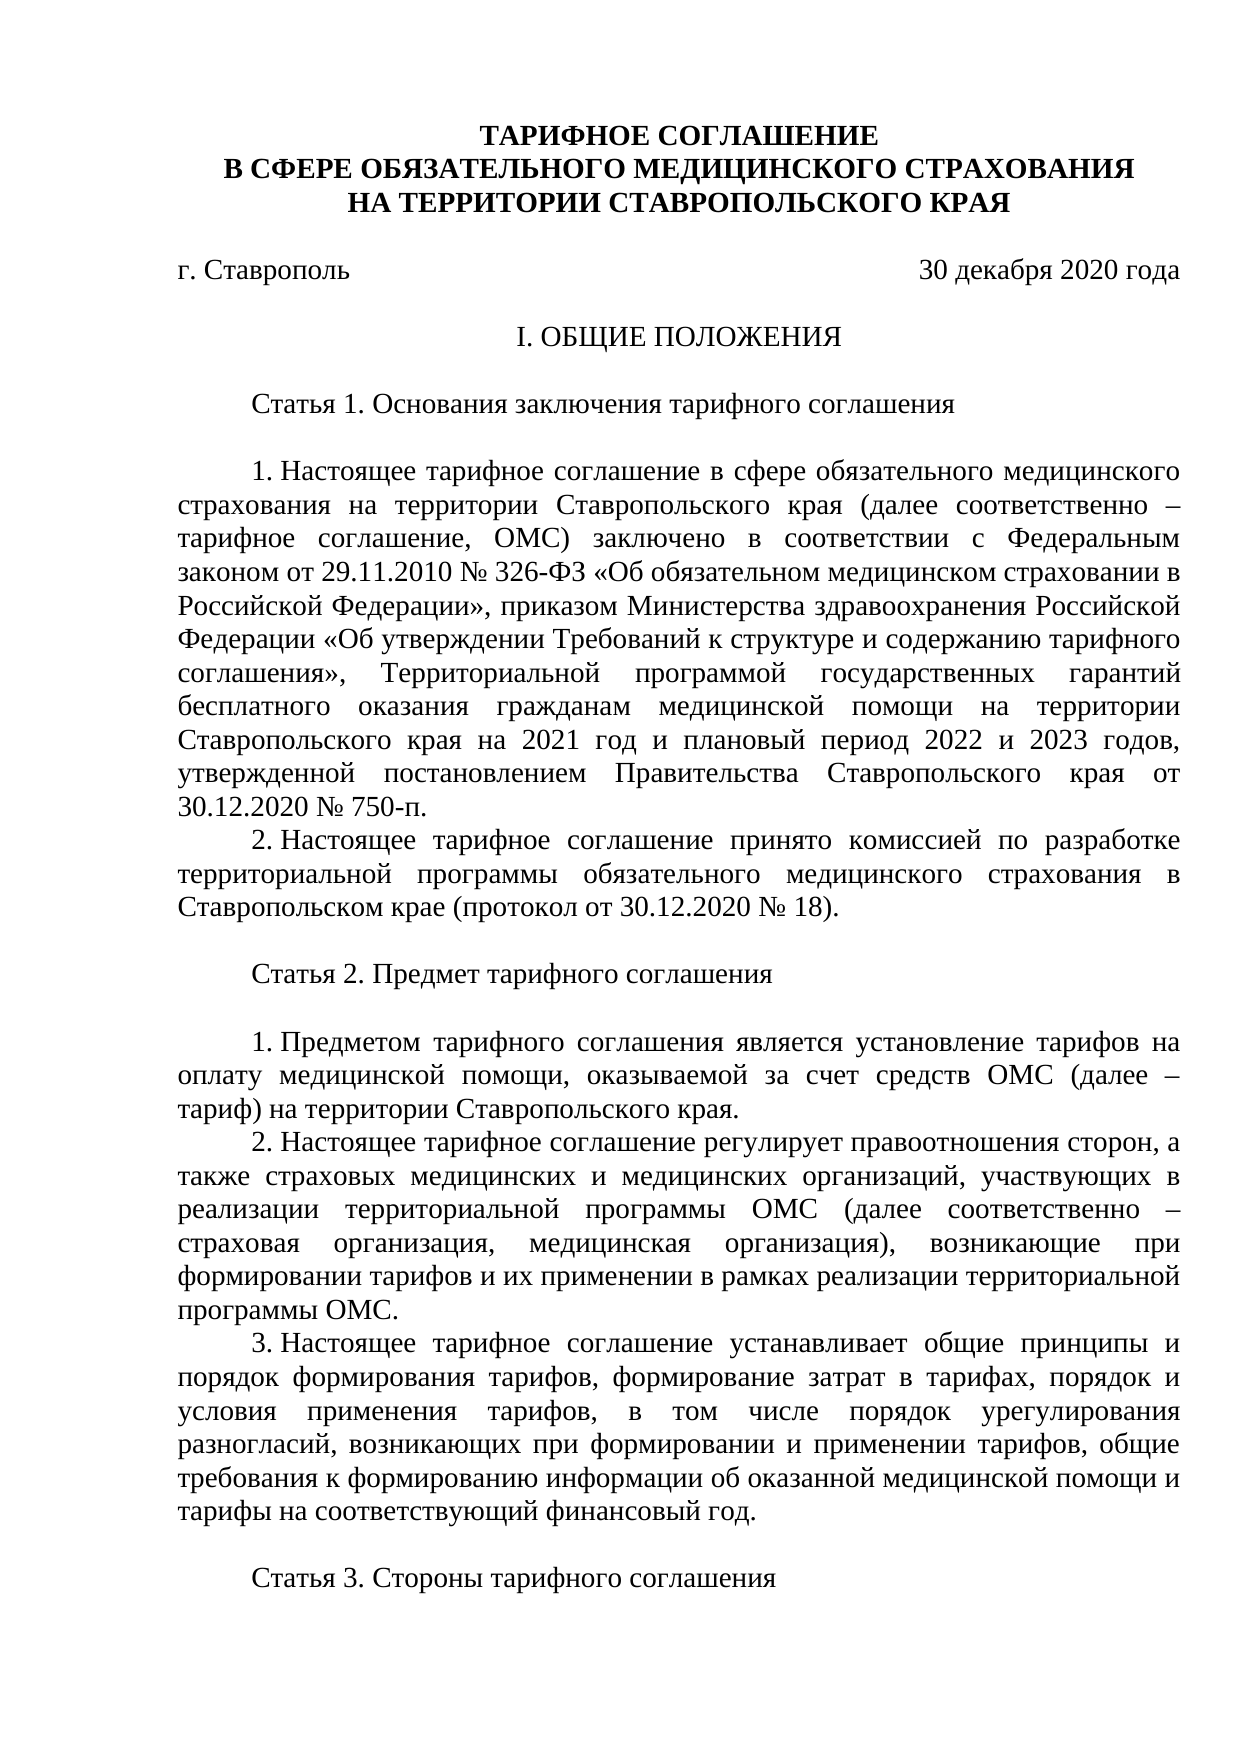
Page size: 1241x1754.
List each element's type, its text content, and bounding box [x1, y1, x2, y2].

text 1. Предметом тарифного соглашения является установление тарифов на оплату медицинской помощи, оказываемой за счет средств ОМС (далее – тариф) на территории Ставропольского края. [177, 1024, 1181, 1124]
title В СФЕРЕ ОБЯЗАТЕЛЬНОГО МЕДИЦИНСКОГО СТРАХОВАНИЯ [177, 152, 1181, 185]
text Статья 3. Стороны тарифного соглашения [177, 1560, 1181, 1594]
title г. Ставрополь 30 декабря 2020 года [177, 252, 1181, 286]
title ТАРИФНОЕ СОГЛАШЕНИЕ [177, 118, 1181, 152]
text 1. Настоящее тарифное соглашение в сфере обязательного медицинского страхования на территории Ставропольского края (далее соответственно – тарифное соглашение, ОМС) заключено в соответствии с Федеральным законом от 29.11.2010 № 326-ФЗ «Об обязательном медицинском страховании в Российской Федерации», приказом Министерства здравоохранения Российской Федерации «Об утверждении Требований к структуре и содержанию тарифного соглашения», Территориальной программой государственных гарантий бесплатного оказания гражданам медицинской помощи на территории Ставропольского края на 2021 год и плановый период 2022 и 2023 годов, утвержденной постановлением Правительства Ставропольского края от 30.12.2020 № 750-п. [177, 453, 1181, 822]
text Статья 1. Основания заключения тарифного соглашения [177, 386, 1181, 420]
title НА ТЕРРИТОРИИ СТАВРОПОЛЬСКОГО КРАЯ [177, 185, 1181, 219]
text 3. Настоящее тарифное соглашение устанавливает общие принципы и порядок формирования тарифов, формирование затрат в тарифах, порядок и условия применения тарифов, в том числе порядок урегулирования разногласий, возникающих при формировании и применении тарифов, общие требования к формированию информации об оказанной медицинской помощи и тарифы на соответствующий финансовый год. [177, 1326, 1181, 1527]
text 2. Настоящее тарифное соглашение принято комиссией по разработке территориальной программы обязательного медицинского страхования в Ставропольском крае (протокол от 30.12.2020 № 18). [177, 822, 1181, 923]
text 2. Настоящее тарифное соглашение регулирует правоотношения сторон, а также страховых медицинских и медицинских организаций, участвующих в реализации территориальной программы ОМС (далее соответственно – страховая организация, медицинская организация), возникающие при формировании тарифов и их применении в рамках реализации территориальной программы ОМС. [177, 1124, 1181, 1326]
text Статья 2. Предмет тарифного соглашения [177, 957, 1181, 990]
text I. ОБЩИЕ ПОЛОЖЕНИЯ [177, 319, 1181, 353]
